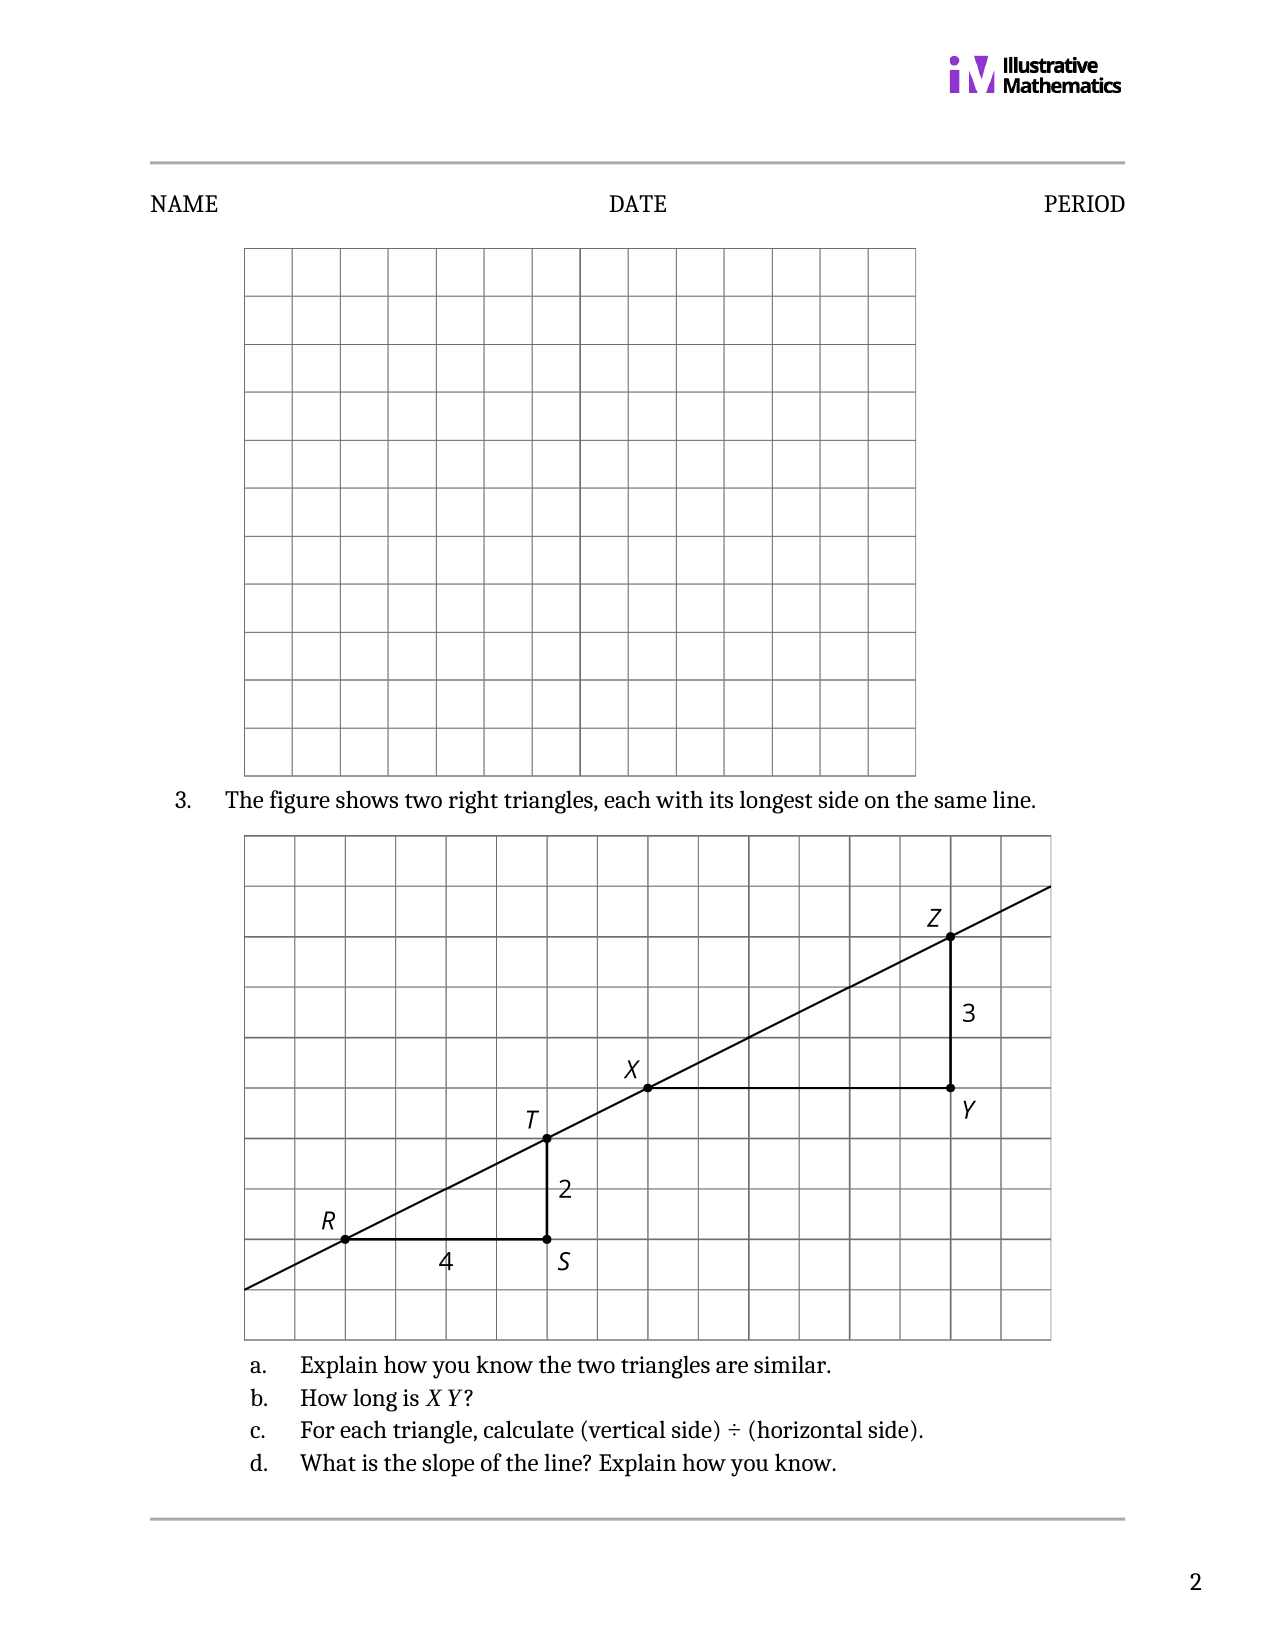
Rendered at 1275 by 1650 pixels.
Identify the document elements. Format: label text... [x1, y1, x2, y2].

list What is the slope of the line? Explain how you know. [250, 1448, 1125, 1477]
list Explain how you know the two triangles are similar. [250, 1351, 1125, 1380]
list The figure shows two right triangles, each with its longest side on the same line. [175, 786, 1125, 815]
picture [243, 247, 917, 777]
list For each triangle, calculate (vertical side) (horizontal side). [250, 1416, 1125, 1445]
picture [949, 55, 1121, 93]
picture [243, 835, 1052, 1341]
list How long is ? [250, 1383, 1125, 1412]
